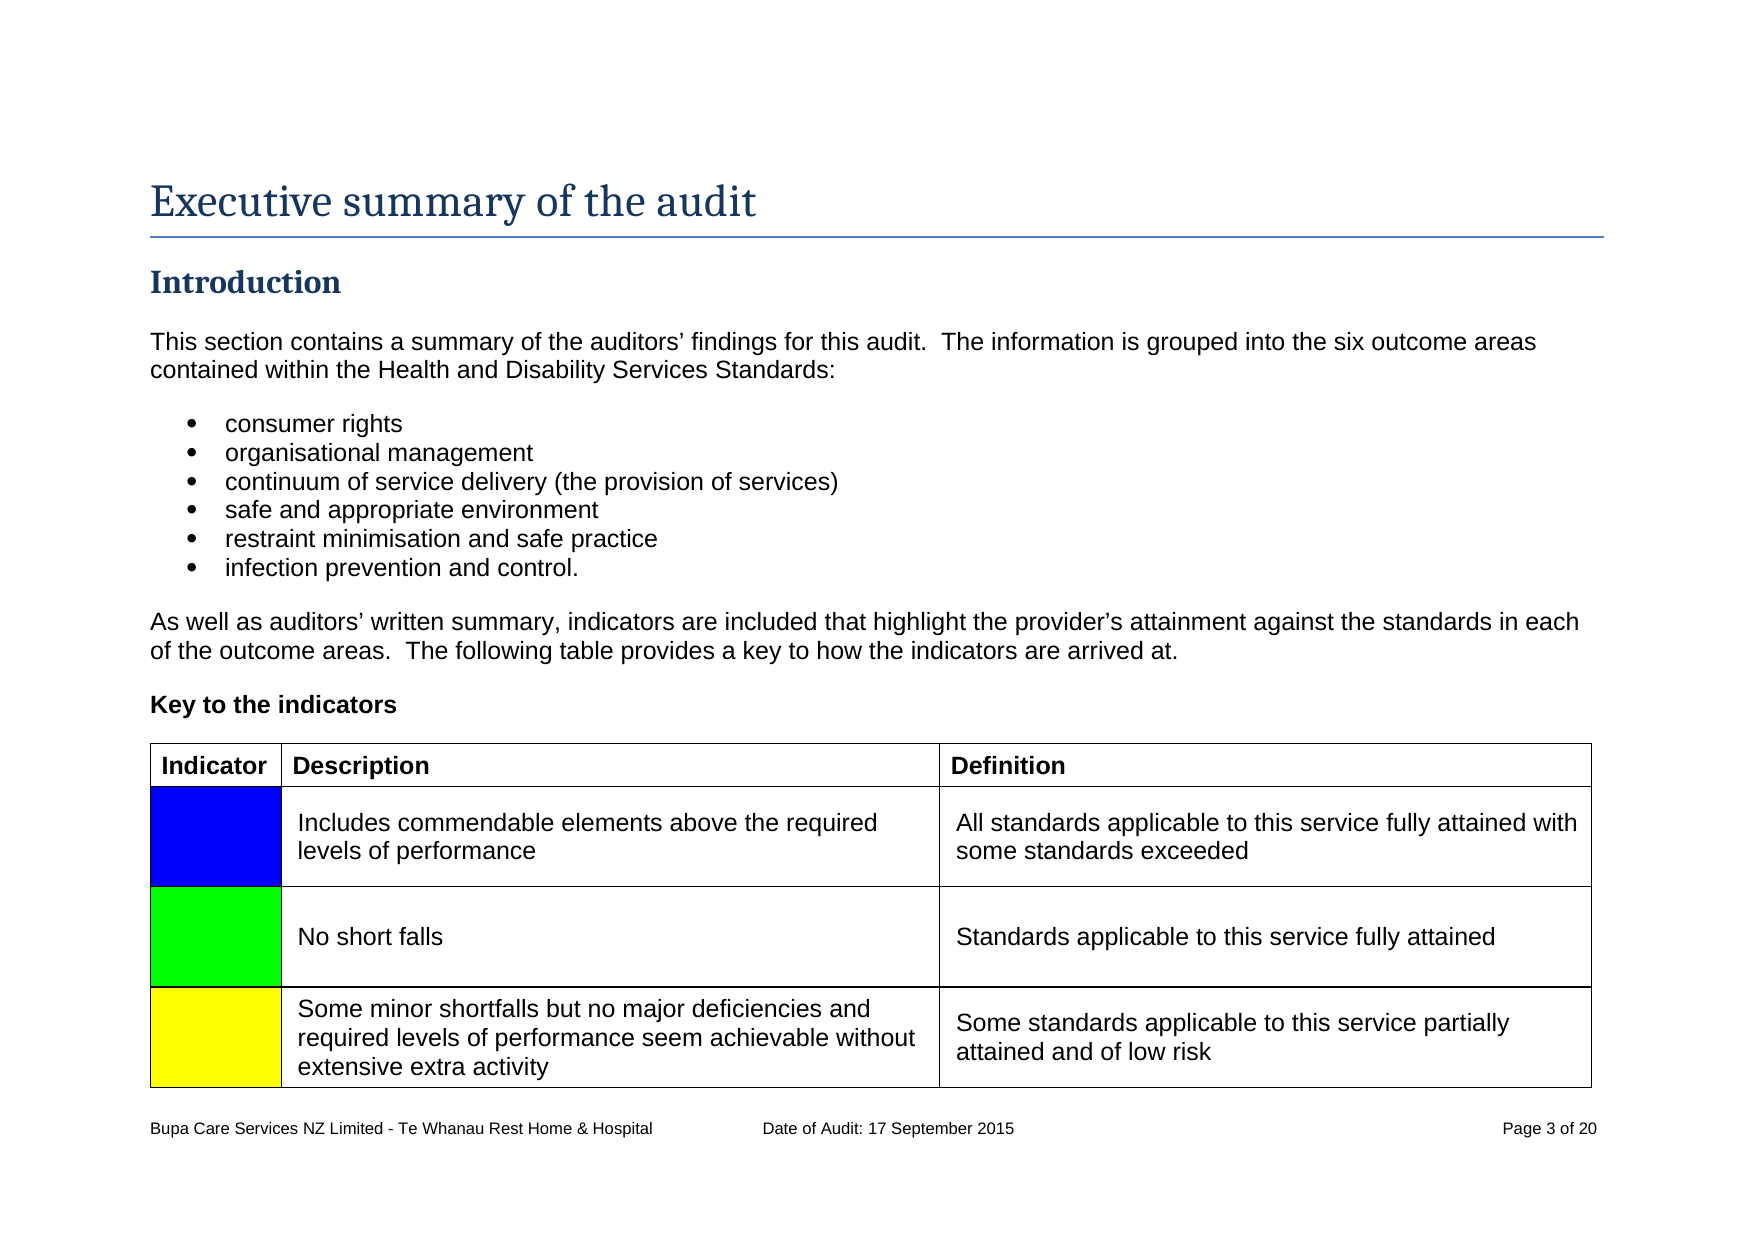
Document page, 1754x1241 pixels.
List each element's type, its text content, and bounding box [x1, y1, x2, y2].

list consumer rights [187, 409, 1604, 438]
table_cell Some minor shortfalls but no major deficiencies and required levels of performance seem achievable without extensive extra activity [282, 988, 939, 1087]
table_header Definition [940, 744, 1591, 786]
text This section contains a summary of the auditors’ findings for this audit. The information is grouped into the six outcome areas contained within the Health and Disability Services Standards: [150, 326, 1604, 384]
table_cell [151, 988, 281, 1087]
table_cell All standards applicable to this service fully attained with some standards exceeded [940, 787, 1591, 886]
table_cell [151, 787, 281, 886]
subtitle Introduction [150, 263, 1604, 301]
table_header Description [282, 744, 939, 786]
subtitle Executive summary of the audit [150, 175, 1604, 236]
list continuum of service delivery (the provision of services) [187, 467, 1604, 496]
table_cell Standards applicable to this service fully attained [940, 887, 1591, 986]
table_header Indicator [151, 744, 281, 786]
table_cell [151, 887, 281, 986]
list safe and appropriate environment [187, 496, 1604, 524]
table_cell No short falls [282, 887, 939, 986]
list organisational management [187, 438, 1604, 467]
list infection prevention and control. [187, 553, 1604, 582]
text Key to the indicators [150, 689, 1604, 718]
text As well as auditors’ written summary, indicators are included that highlight the provider’s attainment against the standards in each of the outcome areas. The following table provides a key to how the indicators are arrived at. [150, 607, 1604, 664]
table_cell Some standards applicable to this service partially attained and of low risk [940, 988, 1591, 1087]
list restraint minimisation and safe practice [187, 524, 1604, 553]
table_cell Includes commendable elements above the required levels of performance [282, 787, 939, 886]
